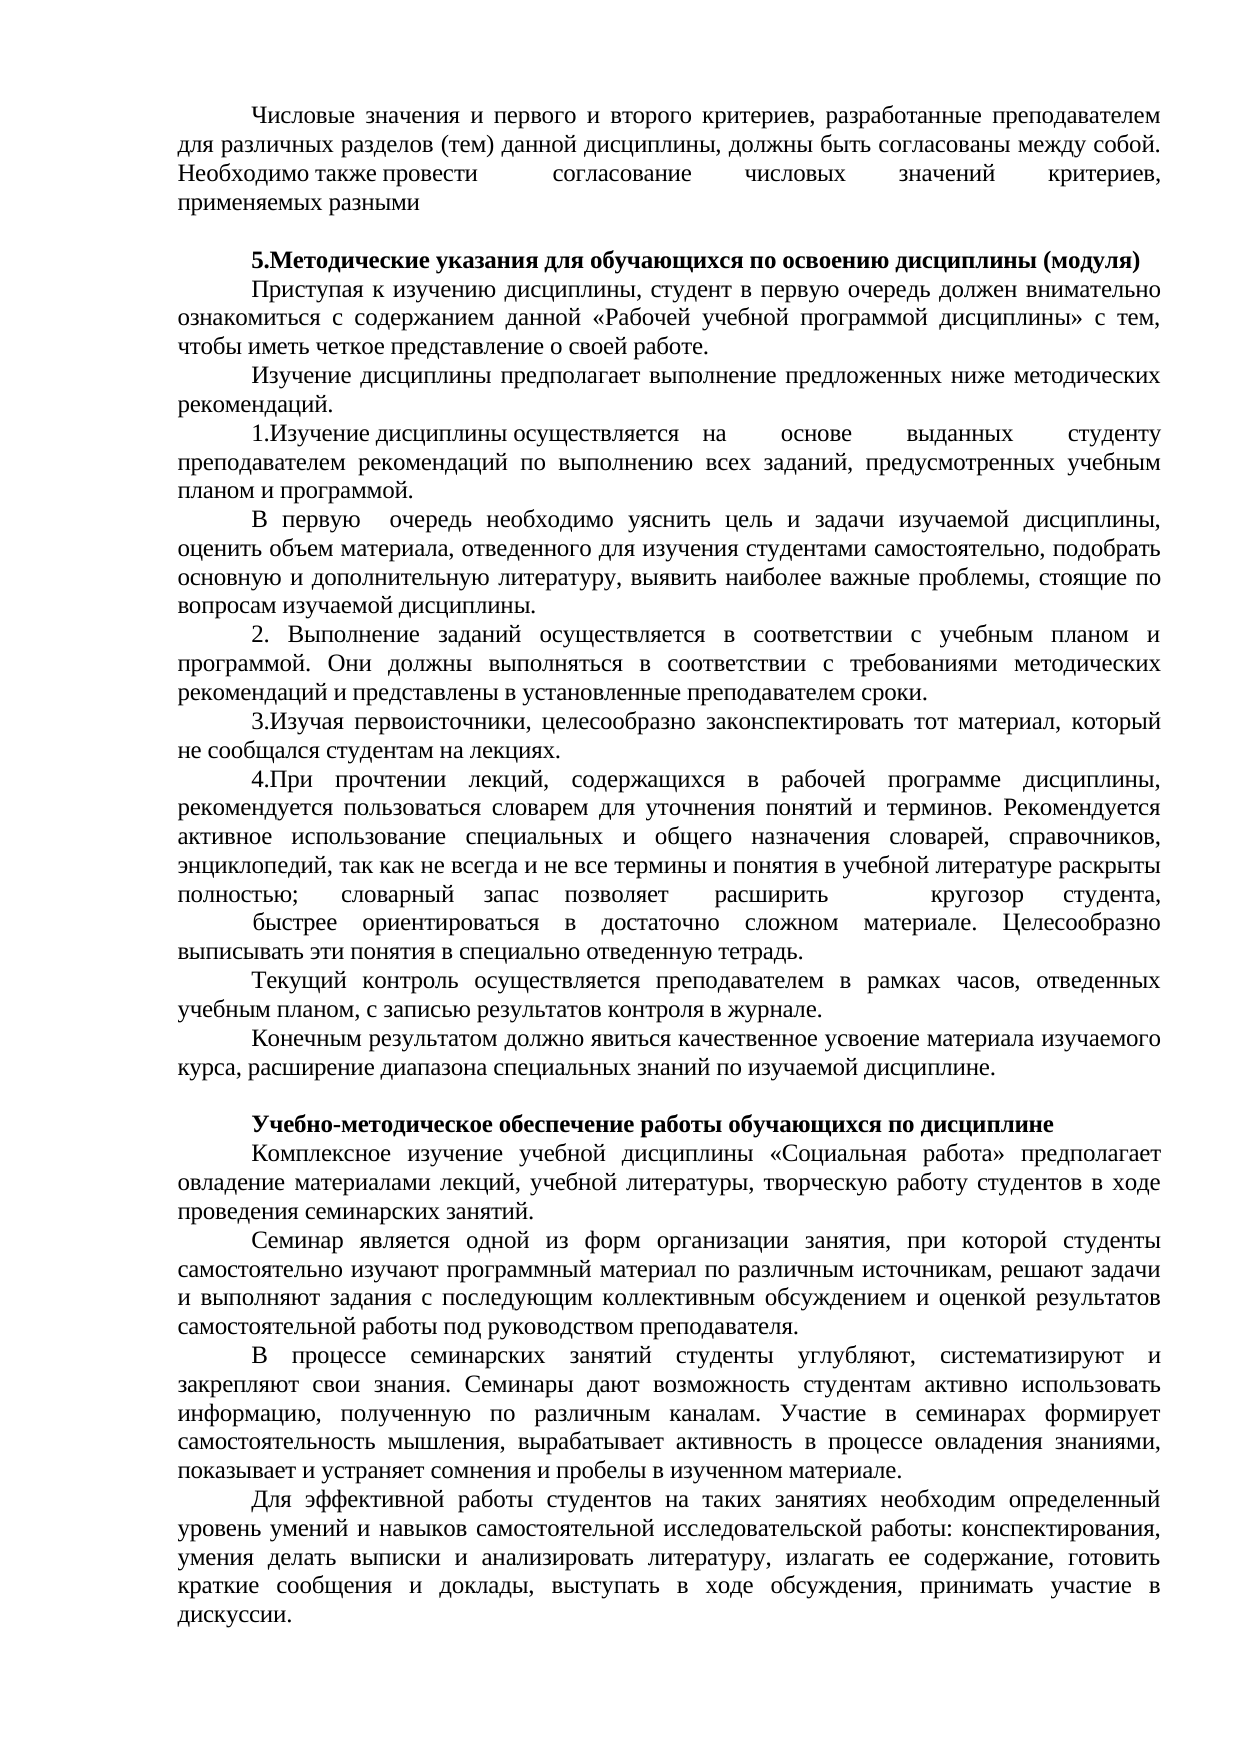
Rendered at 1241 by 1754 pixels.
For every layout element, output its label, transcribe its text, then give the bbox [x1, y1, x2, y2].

text 1.Изучение дисциплины осуществляется на основе выданных студенту преподавателем рекомендаций по выполнению всех заданий, предусмотренных учебным планом и программой. [177, 418, 1161, 504]
text В первую очередь необходимо уяснить цель и задачи изучаемой дисциплины, оценить объем материала, отведенного для изучения студентами самостоятельно, подобрать основную и дополнительную литературу, выявить наиболее важные проблемы, стоящие по вопросам изучаемой дисциплины. [177, 504, 1161, 619]
text Текущий контроль осуществляется преподавателем в рамках часов, отведенных учебным планом, с записью результатов контроля в журнале. [177, 965, 1161, 1023]
text Комплексное изучение учебной дисциплины «Социальная работа» предполагает овладение материалами лекций, учебной литературы, творческую работу студентов в ходе проведения семинарских занятий. [177, 1138, 1161, 1225]
text Семинар является одной из форм организации занятия, при которой студенты самостоятельно изучают программный материал по различным источникам, решают задачи и выполняют задания с последующим коллективным обсуждением и оценкой результатов самостоятельной работы под руководством преподавателя. [177, 1225, 1161, 1340]
text Изучение дисциплины предполагает выполнение предложенных ниже методических рекомендаций. [177, 360, 1161, 418]
text Конечным результатом должно явиться качественное усвоение материала изучаемого курса, расширение диапазона специальных знаний по изучаемой дисциплине. [177, 1023, 1161, 1080]
text Учебно-методическое обеспечение работы обучающихся по дисциплине [177, 1109, 1161, 1138]
text Числовые значения и первого и второго критериев, разработанные преподавателем для различных разделов (тем) данной дисциплины, должны быть согласованы между собой. Необходимо также провести согласование числовых значений критериев, применяемых разными [177, 101, 1161, 216]
text Для эффективной работы студентов на таких занятиях необходим определенный уровень умений и навыков самостоятельной исследовательской работы: конспектирования, умения делать выписки и анализировать литературу, излагать ее содержание, готовить краткие сообщения и доклады, выступать в ходе обсуждения, принимать участие в дискуссии. [177, 1484, 1161, 1628]
text 5.Методические указания для обучающихся по освоению дисциплины (модуля) [177, 245, 1161, 273]
text 3.Изучая первоисточники, целесообразно законспектировать тот материал, который не сообщался студентам на лекциях. [177, 706, 1161, 763]
text 4.При прочтении лекций, содержащихся в рабочей программе дисциплины, рекомендуется пользоваться словарем для уточнения понятий и терминов. Рекомендуется активное использование специальных и общего назначения словарей, справочников, энциклопедий, так как не всегда и не все термины и понятия в учебной литературе раскрыты полностью; словарный запас позволяет расширить кругозор студента, быстрее ориентироваться в достаточно сложном материале. Целесообразно выписывать эти понятия в специально отведенную тетрадь. [177, 764, 1161, 965]
text В процессе семинарских занятий студенты углубляют, систематизируют и закрепляют свои знания. Семинары дают возможность студентам активно использовать информацию, полученную по различным каналам. Участие в семинарах формирует самостоятельность мышления, вырабатывает активность в процессе овладения знаниями, показывает и устраняет сомнения и пробелы в изученном материале. [177, 1340, 1161, 1484]
text 2. Выполнение заданий осуществляется в соответствии с учебным планом и программой. Они должны выполняться в соответствии с требованиями методических рекомендаций и представлены в установленные преподавателем сроки. [177, 619, 1161, 706]
text Приступая к изучению дисциплины, студент в первую очередь должен внимательно ознакомиться с содержанием данной «Рабочей учебной программой дисциплины» с тем, чтобы иметь четкое представление о своей работе. [177, 274, 1161, 360]
